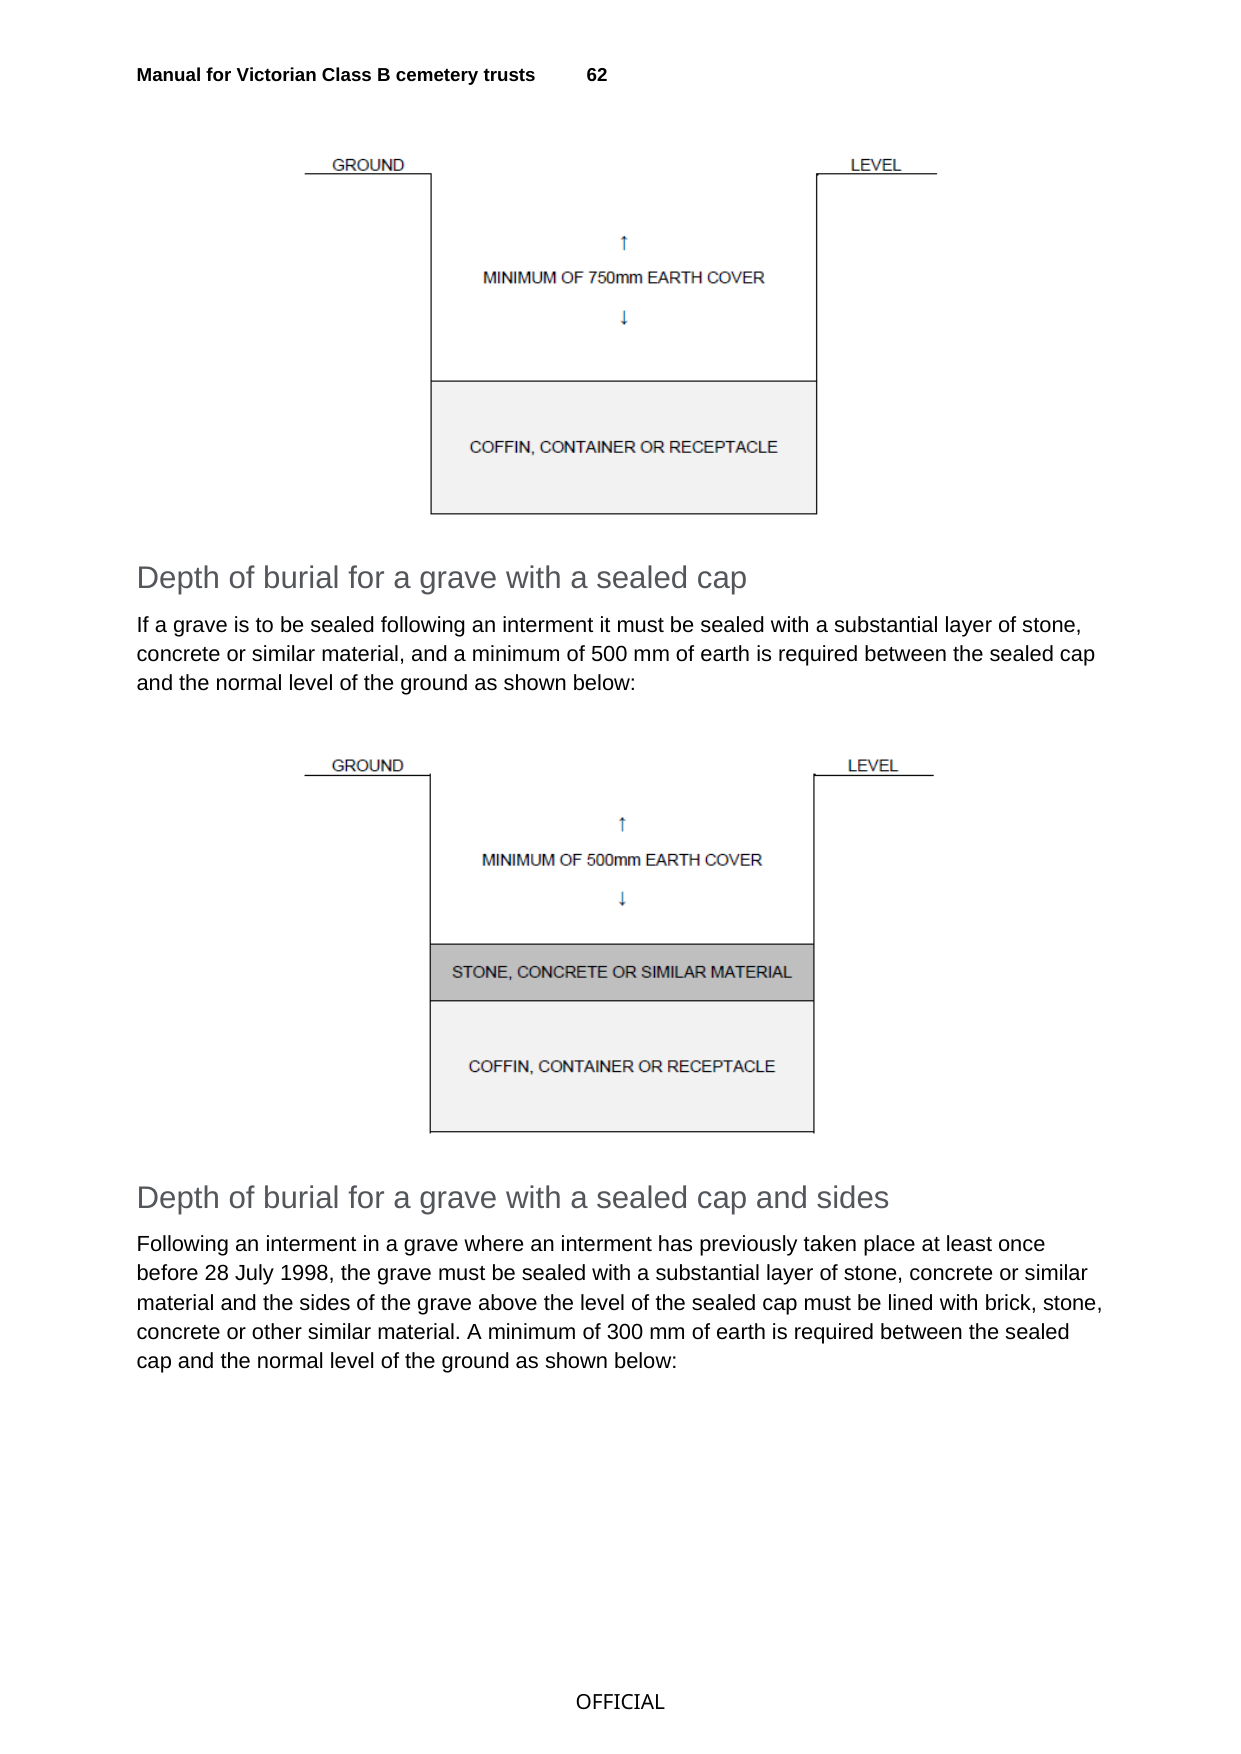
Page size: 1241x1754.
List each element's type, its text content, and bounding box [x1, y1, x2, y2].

text Following an interment in a grave where an interment has previously taken place at least once before 28 July 1998, the grave must be sealed with a substantial layer of stone, concrete or similar material and the sides of the grave above the level of the sealed cap must be lined with brick, stone, concrete or other similar material. A minimum of 300 mm of earth is required between the sealed cap and the normal level of the ground as shown below: [136, 1227, 1104, 1373]
subtitle Depth of burial for a grave with a sealed cap and sides [136, 1179, 1104, 1215]
subtitle Depth of burial for a grave with a sealed cap [136, 559, 1104, 595]
text If a grave is to be sealed following an interment it must be sealed with a substantial layer of stone, concrete or similar material, and a minimum of 500 mm of earth is required between the sealed cap and the normal level of the ground as shown below: [136, 608, 1104, 695]
